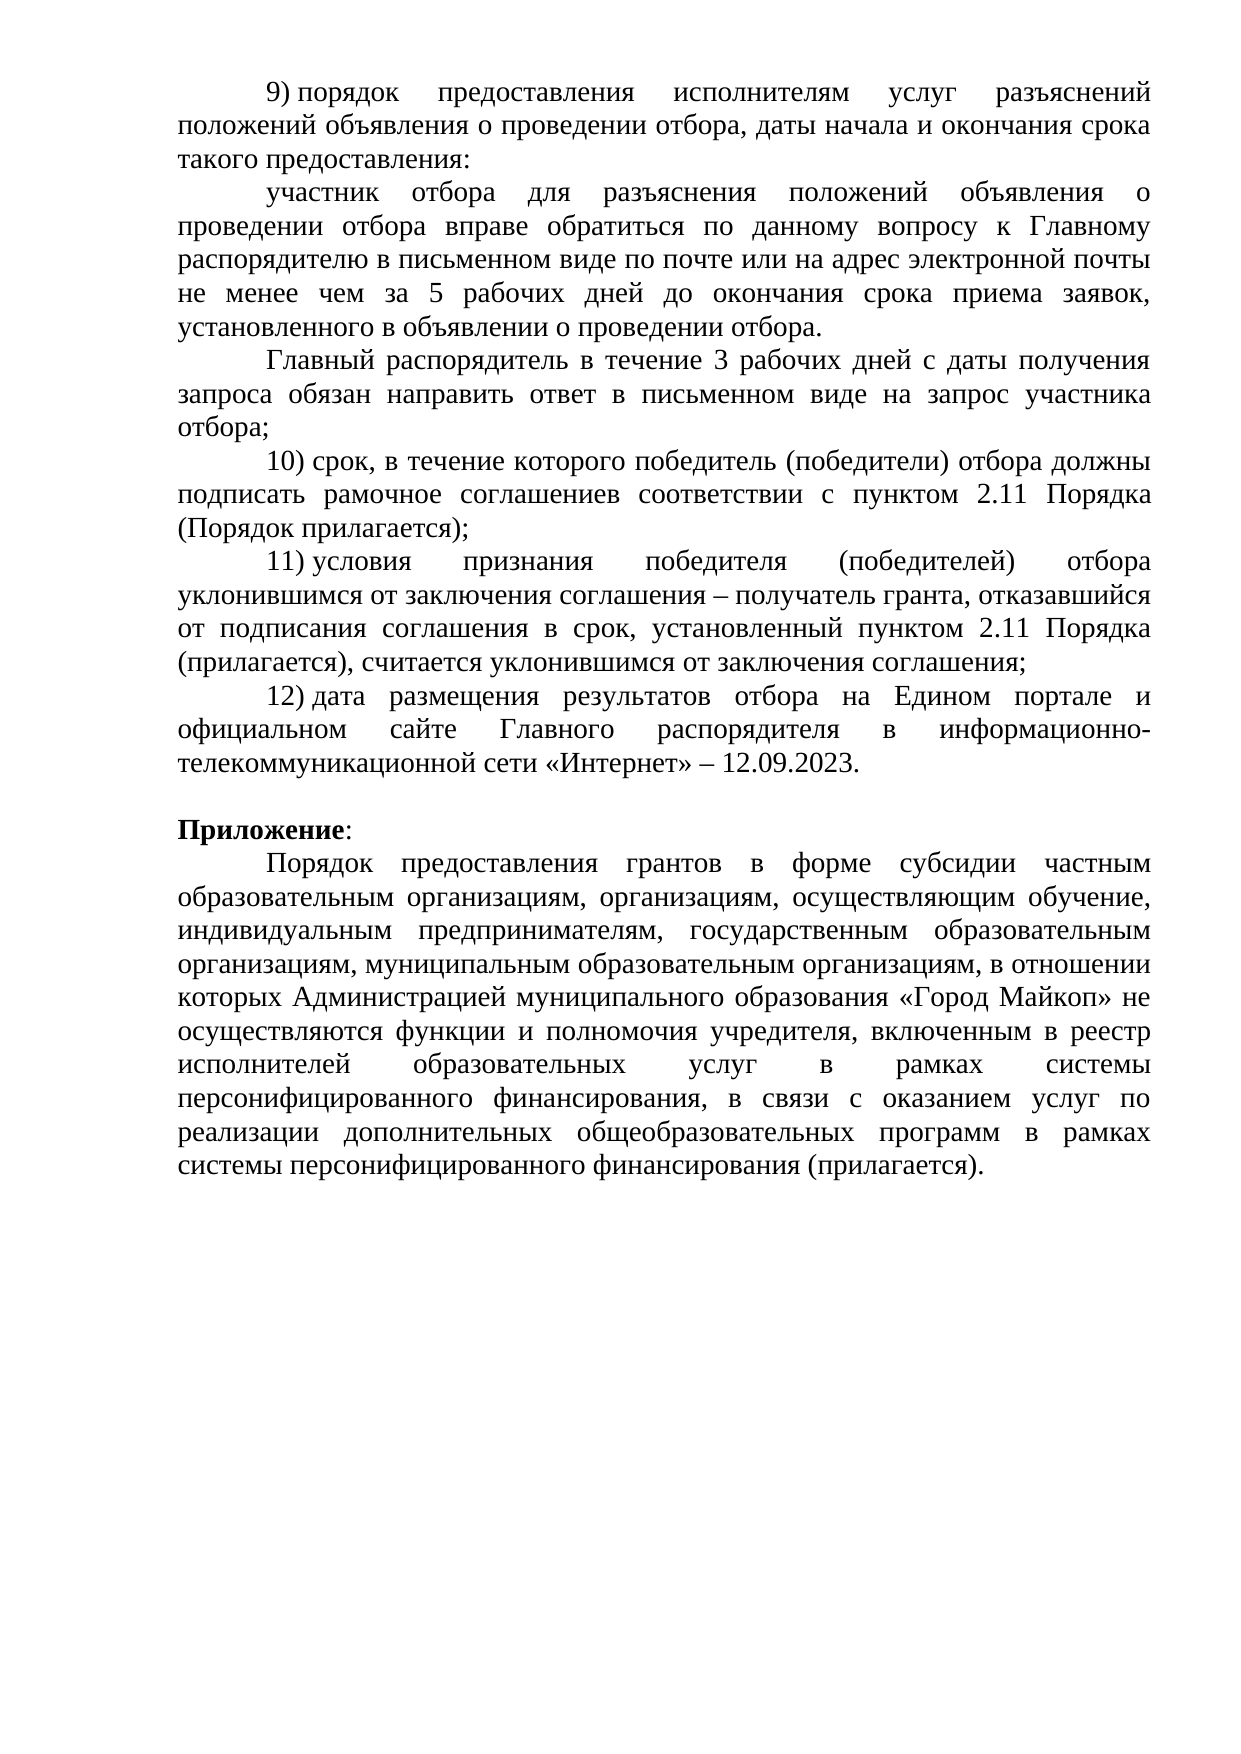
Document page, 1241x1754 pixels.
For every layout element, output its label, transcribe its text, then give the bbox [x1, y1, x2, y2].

text участник отбора для разъяснения положений объявления о проведении отбора вправе обратиться по данному вопросу к Главному распорядителю в письменном виде по почте или на адрес электронной почты не менее чем за 5 рабочих дней до окончания срока приема заявок, установленного в объявлении о проведении отбора. [177, 174, 1152, 342]
text Порядок предоставления грантов в форме субсидии частным образовательным организациям, организациям, осуществляющим обучение, индивидуальным предпринимателям, государственным образовательным организациям, муниципальным образовательным организациям, в отношении которых Администрацией муниципального образования «Город Майкоп» не осуществляются функции и полномочия учредителя, включенным в реестр исполнителей образовательных услуг в рамках системы персонифицированного финансирования, в связи с оказанием услуг по реализации дополнительных общеобразовательных программ в рамках системы персонифицированного финансирования (прилагается). [177, 845, 1152, 1181]
text 9) порядок предоставления исполнителям услуг разъяснений положений объявления о проведении отбора, даты начала и окончания срока такого предоставления: [177, 74, 1152, 174]
text 11) условия признания победителя (победителей) отбора уклонившимся от заключения соглашения – получатель гранта, отказавшийся от подписания соглашения в срок, установленный пунктом 2.11 Порядка (прилагается), считается уклонившимся от заключения соглашения; [177, 543, 1152, 678]
text Главный распорядитель в течение 3 рабочих дней с даты получения запроса обязан направить ответ в письменном виде на запрос участника отбора; [177, 342, 1152, 443]
text Приложение: [177, 812, 1152, 845]
text 10) срок, в течение которого победитель (победители) отбора должны подписать рамочное соглашениев соответствии с пунктом 2.11 Порядка (Порядок прилагается); [177, 443, 1152, 543]
text 12) дата размещения результатов отбора на Едином портале и официальном сайте Главного распорядителя в информационно-телекоммуникационной сети «Интернет» – 12.09.2023. [177, 678, 1152, 778]
